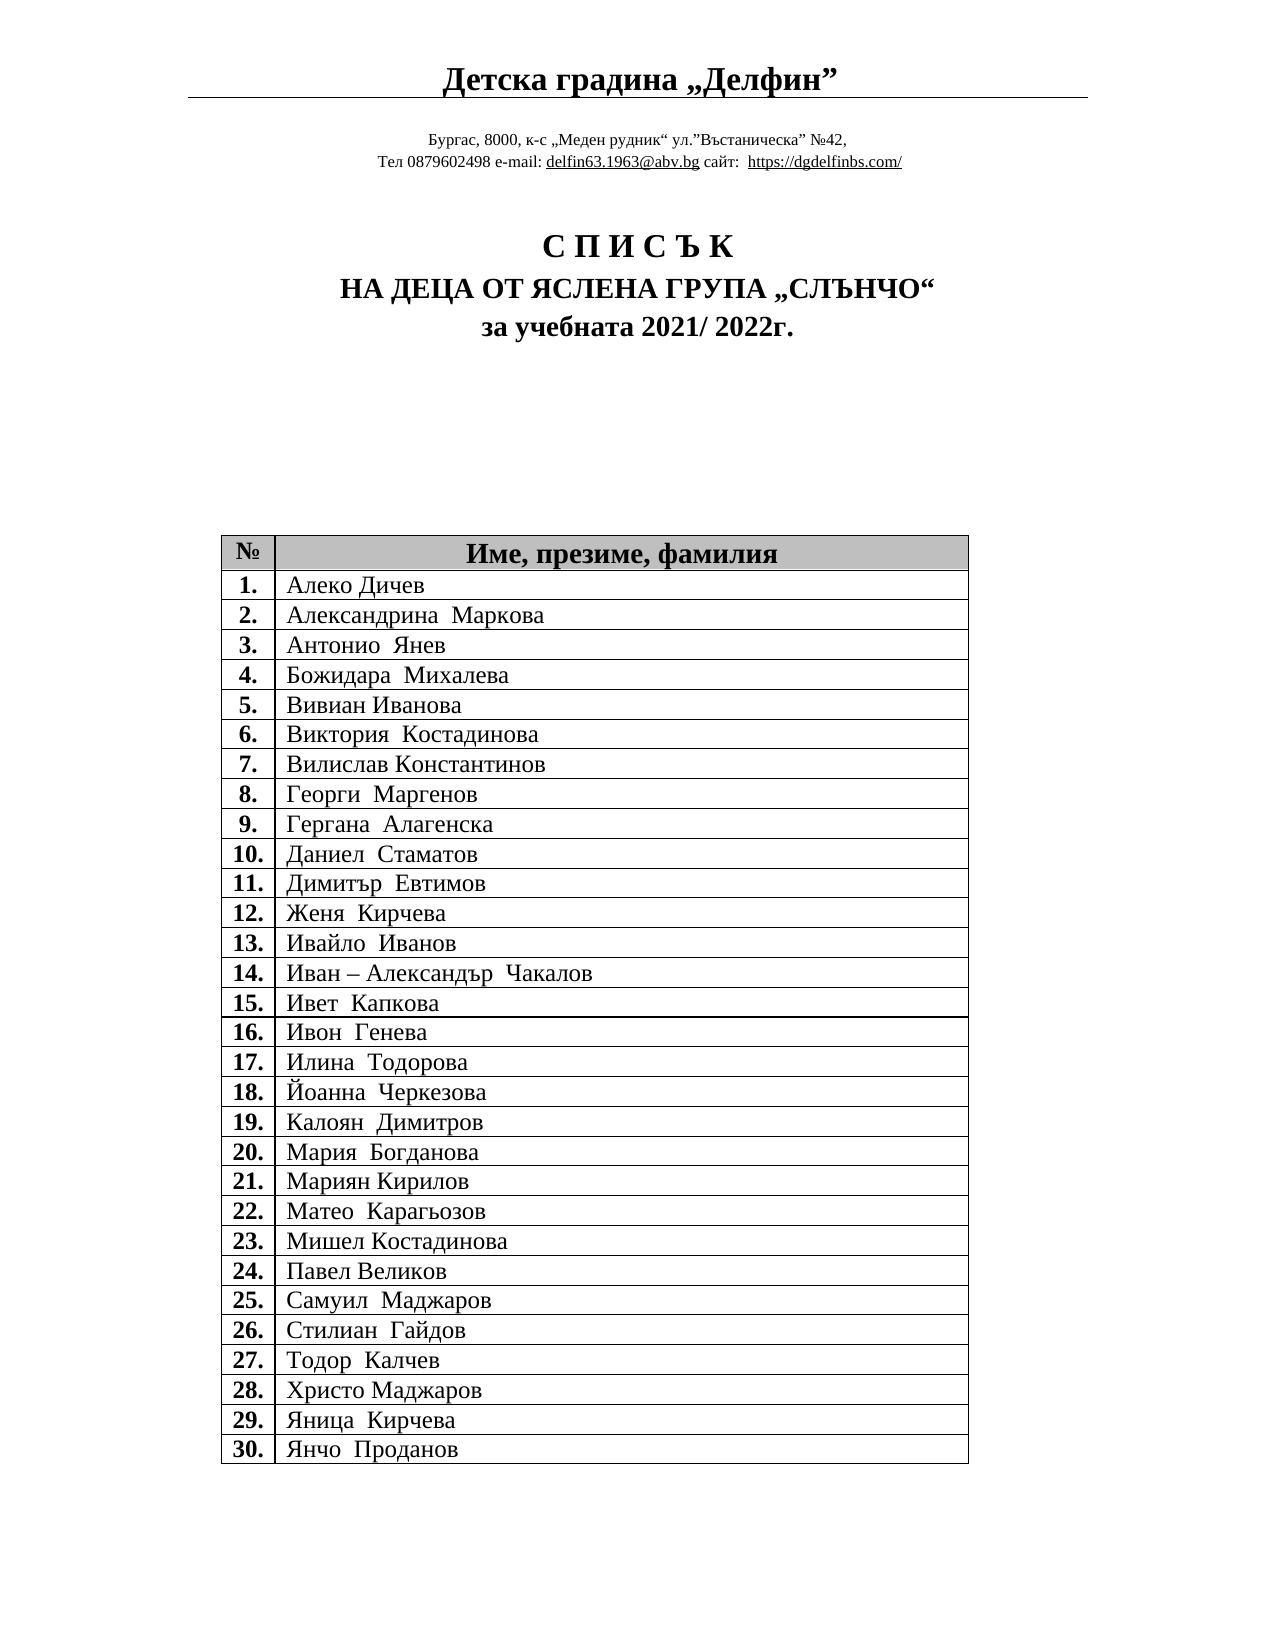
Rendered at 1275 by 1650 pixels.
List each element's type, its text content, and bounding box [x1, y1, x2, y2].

table_cell Мариян Кирилов [276, 1166, 968, 1195]
table_cell Димитър Евтимов [276, 869, 968, 897]
table_cell 29. [222, 1405, 274, 1433]
table_cell Илина Тодорова [276, 1047, 968, 1076]
text за учебната 2021/ 2022г. [148, 309, 1127, 343]
table_cell Самуил Маджаров [276, 1286, 968, 1314]
table_cell Матео Карагьозов [276, 1196, 968, 1225]
table_cell 9. [222, 809, 274, 838]
table_cell Йоанна Черкезова [276, 1077, 968, 1106]
table_cell 4. [222, 660, 274, 689]
table_cell 18. [222, 1077, 274, 1106]
table_cell Вилислав Константинов [276, 749, 968, 778]
table_cell Иван – Александър Чакалов [276, 958, 968, 987]
table_cell Женя Кирчева [276, 898, 968, 927]
table_cell Алеко Дичев [276, 571, 968, 599]
table_cell 22. [222, 1196, 274, 1225]
table_cell Христо Маджаров [276, 1375, 968, 1404]
table_cell 17. [222, 1047, 274, 1076]
table_cell Вивиан Иванова [276, 690, 968, 718]
table_cell Стилиан Гайдов [276, 1315, 968, 1344]
text Тел 0879602498 e-mail: delfin63.1963@abv.bg сайт: https://dgdelfinbs.com/ [148, 152, 1127, 171]
table_cell 20. [222, 1137, 274, 1165]
table_cell Антонио Янев [276, 630, 968, 659]
table_cell 12. [222, 898, 274, 927]
table_cell 10. [222, 839, 274, 867]
table_cell 16. [222, 1018, 274, 1046]
table_cell Павел Великов [276, 1256, 968, 1284]
table_cell 30. [222, 1435, 274, 1463]
table_cell 13. [222, 928, 274, 957]
table_header № [222, 536, 274, 569]
table_cell 11. [222, 869, 274, 897]
table_cell Георги Маргенов [276, 779, 968, 808]
table_cell Мишел Костадинова [276, 1226, 968, 1255]
table_header Име, презиме, фамилия [276, 536, 968, 569]
table_cell Ивайло Иванов [276, 928, 968, 957]
table_cell Янчо Проданов [276, 1435, 968, 1463]
table_cell Гергана Алагенска [276, 809, 968, 838]
table_cell Ивет Капкова [276, 988, 968, 1016]
table_cell 8. [222, 779, 274, 808]
title Детска градина „Делфин” [148, 59, 1127, 97]
table_cell Яница Кирчева [276, 1405, 968, 1433]
table_cell 5. [222, 690, 274, 718]
table_cell 7. [222, 749, 274, 778]
table_cell 19. [222, 1107, 274, 1136]
table_cell 21. [222, 1166, 274, 1195]
text Бургас, 8000, к-с „Меден рудник“ ул.”Въстаническа” №42, [148, 130, 1127, 149]
table_cell 15. [222, 988, 274, 1016]
table_cell 23. [222, 1226, 274, 1255]
table_cell 24. [222, 1256, 274, 1284]
text С П И С Ъ К [148, 227, 1127, 265]
table_cell 26. [222, 1315, 274, 1344]
table_cell Мария Богданова [276, 1137, 968, 1165]
table_cell 2. [222, 600, 274, 629]
table_cell 6. [222, 720, 274, 748]
table_cell 3. [222, 630, 274, 659]
table_cell 25. [222, 1286, 274, 1314]
table_cell 14. [222, 958, 274, 987]
table_cell Тодор Калчев [276, 1345, 968, 1374]
table_cell 28. [222, 1375, 274, 1404]
table_cell Ивон Генева [276, 1018, 968, 1046]
table_cell Александрина Маркова [276, 600, 968, 629]
table_cell Даниел Стаматов [276, 839, 968, 867]
table_cell Виктория Костадинова [276, 720, 968, 748]
text НА ДЕЦА ОТ ЯСЛЕНА ГРУПА „СЛЪНЧО“ [148, 271, 1127, 304]
table_cell Божидара Михалева [276, 660, 968, 689]
table_cell 27. [222, 1345, 274, 1374]
table_cell 1. [222, 571, 274, 599]
table_cell Калоян Димитров [276, 1107, 968, 1136]
